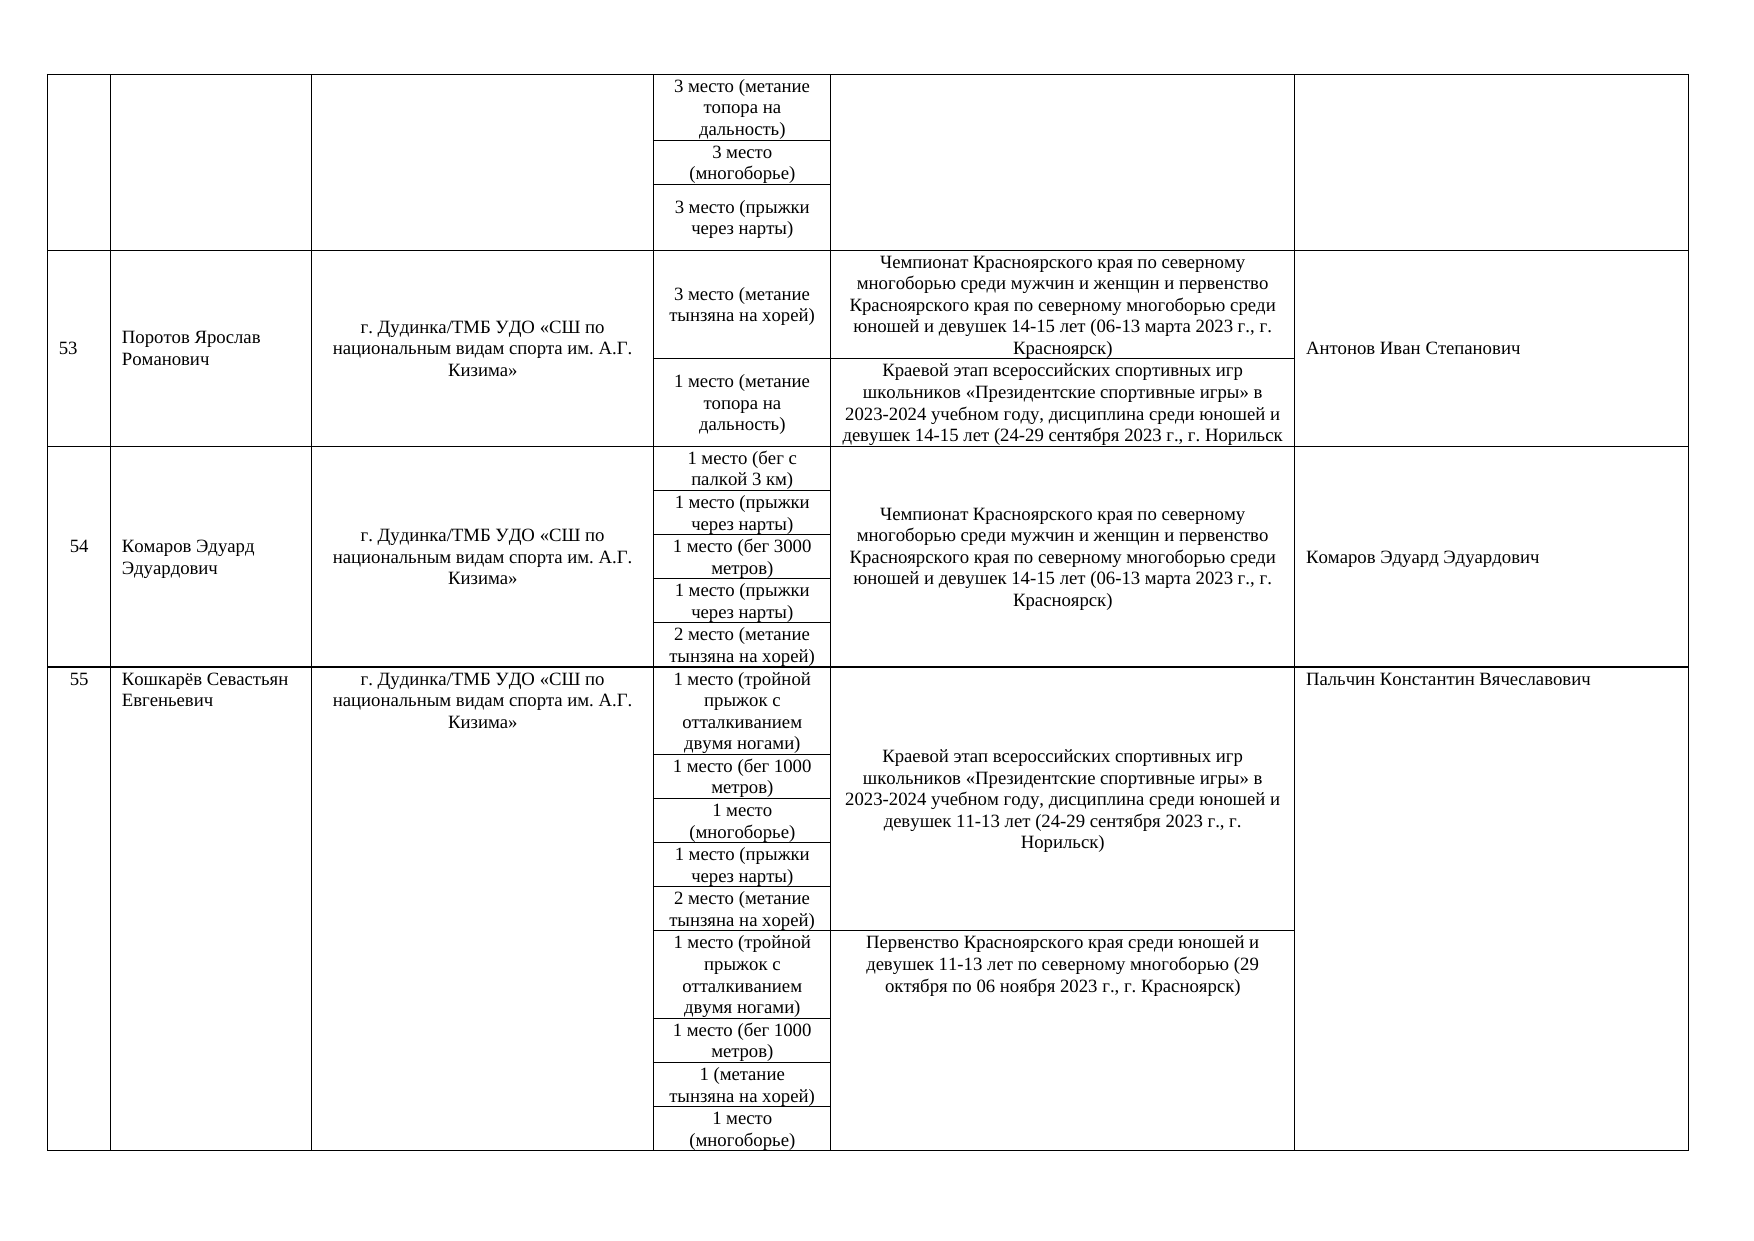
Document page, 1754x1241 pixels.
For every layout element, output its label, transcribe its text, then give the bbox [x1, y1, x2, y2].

table_cell 55 [48, 668, 110, 1150]
table_cell 1 место (многоборье) [654, 1107, 830, 1150]
table_cell г. Дудинка/ТМБ УДО «СШ по национальным видам спорта им. А.Г. Кизима» [312, 447, 653, 666]
table_cell Комаров Эдуард Эдуардович [111, 447, 311, 666]
table_cell Краевой этап всероссийских спортивных игр школьников «Президентские спортивные игры» в 2023-2024 учебном году, дисциплина среди юношей и девушек 14-15 лет (24-29 сентября 2023 г., г. Норильск [831, 359, 1294, 446]
table_cell 1 место (бег 1000 метров) [654, 1019, 830, 1062]
table_cell 1 (метание тынзяна на хорей) [654, 1063, 830, 1106]
table_cell 1 место (прыжки через нарты) [654, 579, 830, 622]
table_cell 3 место (прыжки через нарты) [654, 185, 830, 249]
table_cell Первенство Красноярского края среди юношей и девушек 11-13 лет по северному многоборью (29 октября по 06 ноября 2023 г., г. Красноярск) [831, 931, 1294, 1150]
table_cell 2 место (метание тынзяна на хорей) [654, 623, 830, 666]
table_cell 1 место (метание топора на дальность) [654, 359, 830, 446]
table_cell 3 место (метание топора на дальность) [654, 75, 830, 139]
table_cell 1 место (прыжки через нарты) [654, 491, 830, 534]
table_cell 1 место (многоборье) [654, 799, 830, 842]
table_cell Чемпионат Красноярского края по северному многоборью среди мужчин и женщин и первенство Красноярского края по северному многоборью среди юношей и девушек 14-15 лет (06-13 марта 2023 г., г. Красноярск) [831, 251, 1294, 358]
table_cell 2 место (метание тынзяна на хорей) [654, 887, 830, 930]
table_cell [312, 251, 653, 446]
table_cell 1 место (прыжки через нарты) [654, 843, 830, 886]
table_cell Пальчин Константин Вячеславович [1295, 668, 1688, 1150]
table_cell 1 место (бег 3000 метров) [654, 535, 830, 578]
table_cell 3 место (метание тынзяна на хорей) [654, 251, 830, 358]
table_cell 53 [48, 251, 110, 446]
table_cell Чемпионат Красноярского края по северному многоборью среди мужчин и женщин и первенство Красноярского края по северному многоборью среди юношей и девушек 14-15 лет (06-13 марта 2023 г., г. Красноярск) [831, 447, 1294, 666]
table_cell 1 место (бег с палкой 3 км) [654, 447, 830, 490]
table_cell 1 место (тройной прыжок с отталкиванием двумя ногами) [654, 931, 830, 1018]
table_cell г. Дудинка/ТМБ УДО «СШ по национальным видам спорта им. А.Г. Кизима» [312, 668, 653, 1150]
table_cell 1 место (тройной прыжок с отталкиванием двумя ногами) [654, 668, 830, 754]
table_cell 54 [48, 447, 110, 666]
table_cell Поротов Ярослав Романович [111, 251, 311, 446]
table_cell Антонов Иван Степанович [1295, 251, 1688, 446]
table_cell 3 место (многоборье) [654, 141, 830, 184]
table_cell Кошкарёв Севастьян Евгеньевич [111, 668, 311, 1150]
table_cell Комаров Эдуард Эдуардович [1295, 447, 1688, 666]
table_cell 1 место (бег 1000 метров) [654, 755, 830, 798]
table_cell Краевой этап всероссийских спортивных игр школьников «Президентские спортивные игры» в 2023-2024 учебном году, дисциплина среди юношей и девушек 11-13 лет (24-29 сентября 2023 г., г. Норильск) [831, 668, 1294, 930]
